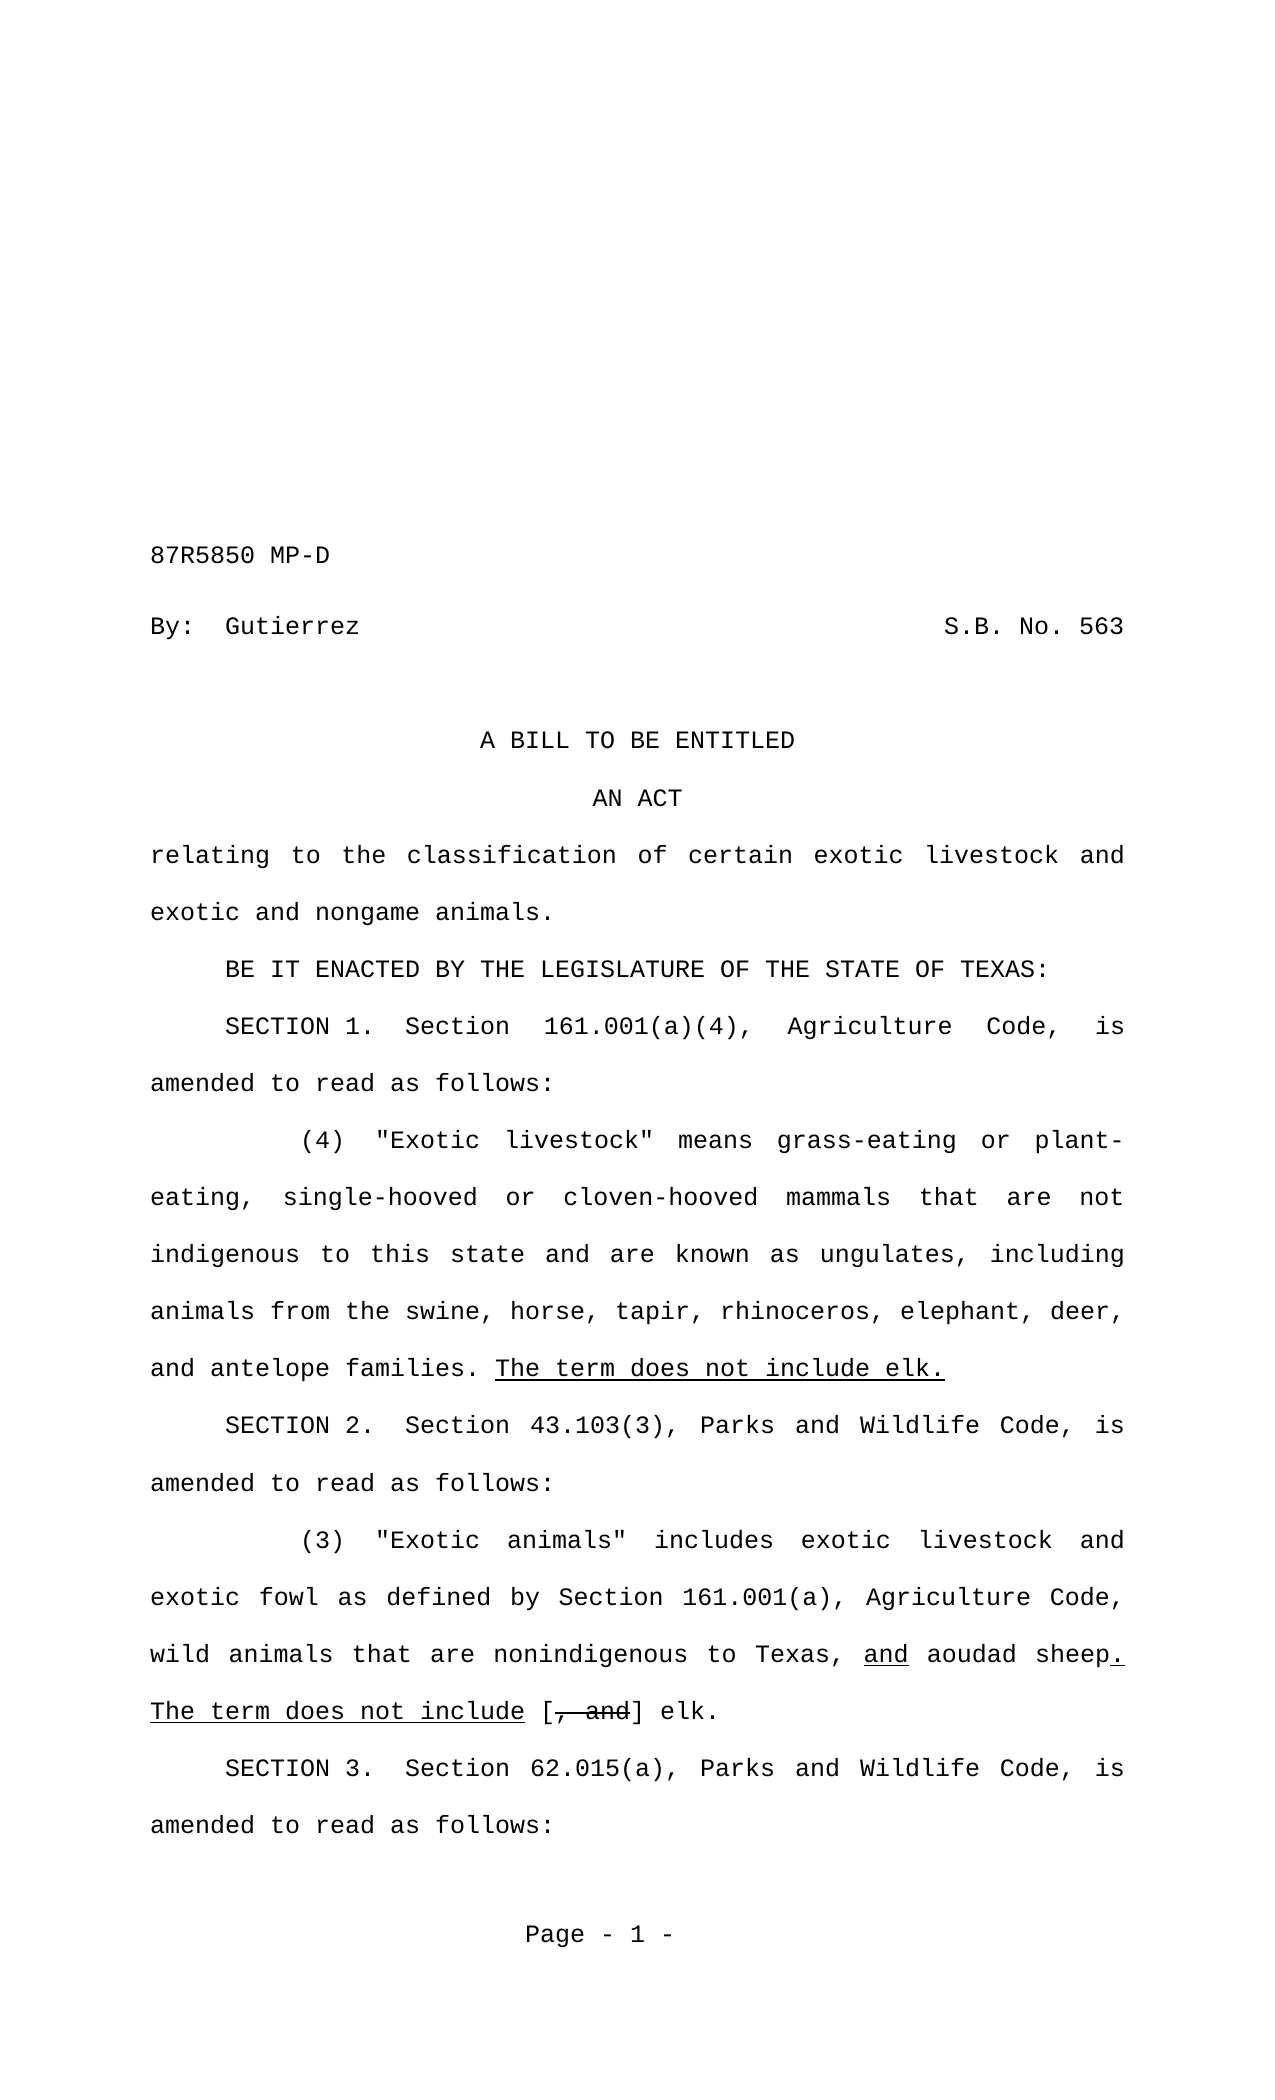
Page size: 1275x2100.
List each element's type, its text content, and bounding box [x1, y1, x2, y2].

text relating to the classification of certain exotic livestock and exotic and nongame animals. [150, 842, 1125, 928]
text SECTION 1. Section 161.001(a)(4), Agriculture Code, is amended to read as follows: [150, 1013, 1125, 1099]
text BE IT ENACTED BY THE LEGISLATURE OF THE STATE OF TEXAS: [150, 956, 1125, 985]
text By: Gutierrez S.B. No. 563 [150, 614, 1125, 642]
text AN ACT [150, 785, 1125, 813]
text (4) "Exotic livestock" means grass-eating or plant-eating, single-hooved or cloven-hooved mammals that are not indigenous to this state and are known as ungulates, including animals from the swine, horse, tapir, rhinoceros, elephant, deer, and antelope families. The term does not include elk. [150, 1127, 1125, 1384]
text 87R5850 MP-D [150, 542, 1125, 571]
text (3) "Exotic animals" includes exotic livestock and exotic fowl as defined by Section 161.001(a), Agriculture Code, wild animals that are nonindigenous to Texas, and aoudad sheep. The term does not include [, and] elk. [150, 1527, 1125, 1727]
text SECTION 3. Section 62.015(a), Parks and Wildlife Code, is amended to read as follows: [150, 1755, 1125, 1841]
text SECTION 2. Section 43.103(3), Parks and Wildlife Code, is amended to read as follows: [150, 1413, 1125, 1498]
text A BILL TO BE ENTITLED [150, 728, 1125, 756]
